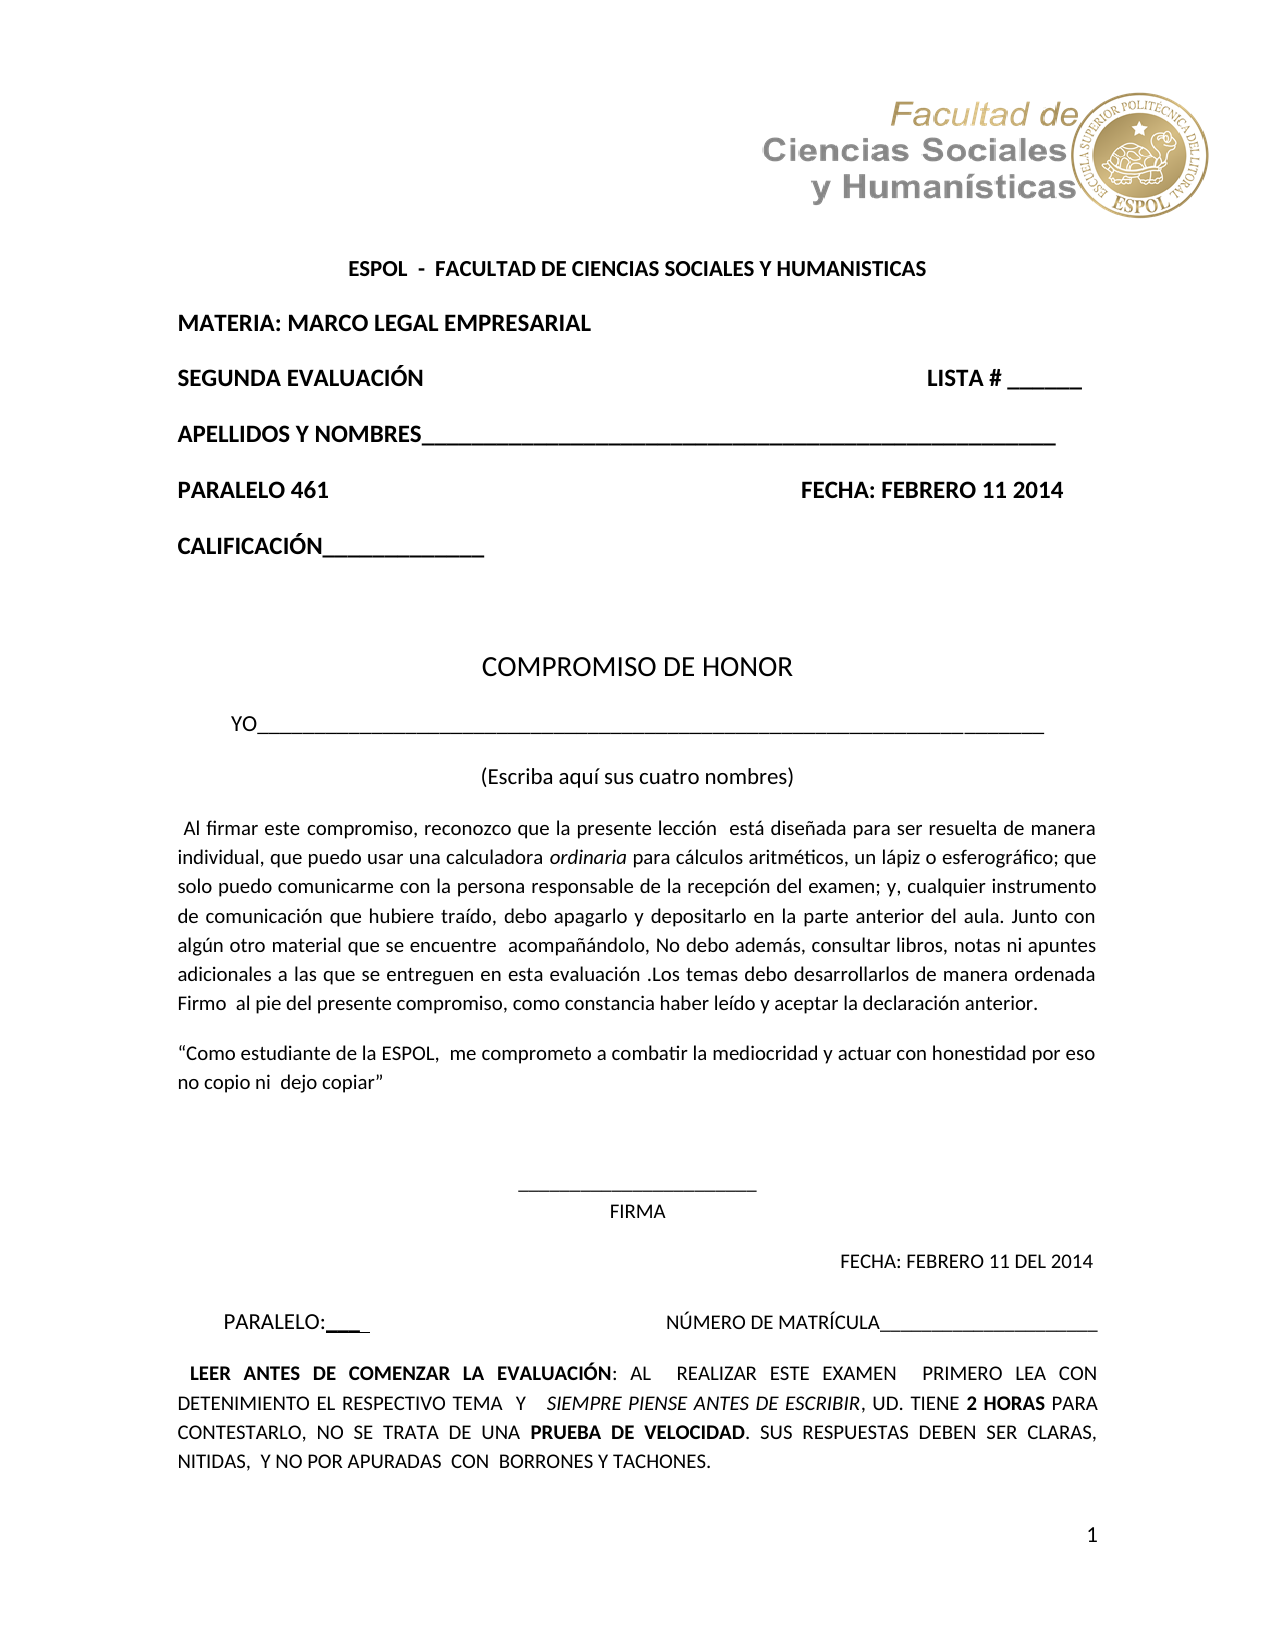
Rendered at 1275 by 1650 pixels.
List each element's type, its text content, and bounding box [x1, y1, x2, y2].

text APELLIDOS Y NOMBRES___________________________________________________ [177, 418, 1122, 449]
text COMPROMISO DE HONOR [177, 648, 1098, 683]
text SEGUNDA EVALUACIÓN LISTA # ______ [177, 362, 1098, 393]
text CALIFICACIÓN_____________ [177, 530, 1098, 561]
text “Como estudiante de la ESPOL, me comprometo a combatir la mediocridad y actuar con honestidad por eso no copio ni dejo copiar” [177, 1040, 1098, 1095]
text _______________________ FIRMA [177, 1169, 1098, 1224]
text PARALELO 461 FECHA: FEBRERO 11 2014 [177, 474, 1122, 505]
text ESPOL - FACULTAD DE CIENCIAS SOCIALES Y HUMANISTICAS [177, 254, 1098, 282]
text YO_____________________________________________________________________ [177, 709, 1098, 737]
text (Escriba aquí sus cuatro nombres) [177, 762, 1098, 790]
text FECHA: FEBRERO 11 DEL 2014 PARALELO:___ NÚMERO DE MATRÍCULA_____________________ [177, 1249, 1098, 1336]
picture [751, 86, 1216, 229]
text LEER ANTES DE COMENZAR LA EVALUACIÓN: AL REALIZAR ESTE EXAMEN PRIMERO LEA CON DETENIMIENTO EL RESPECTIVO TEMA Y SIEMPRE PIENSE ANTES DE ESCRIBIR, UD. TIENE 2 HORAS PARA CONTESTARLO, NO SE TRATA DE UNA PRUEBA DE VELOCIDAD. SUS RESPUESTAS DEBEN SER CLARAS, NITIDAS, Y NO POR APURADAS CON BORRONES Y TACHONES. [177, 1361, 1098, 1473]
text Al firmar este compromiso, reconozco que la presente lección está diseñada para ser resuelta de manera individual, que puedo usar una calculadora ordinaria para cálculos aritméticos, un lápiz o esferográfico; que solo puedo comunicarme con la persona responsable de la recepción del examen; y, cualquier instrumento de comunicación que hubiere traído, debo apagarlo y depositarlo en la parte anterior del aula. Junto con algún otro material que se encuentre acompañándolo, No debo además, consultar libros, notas ni apuntes adicionales a las que se entreguen en esta evaluación .Los temas debo desarrollarlos de manera ordenada Firmo al pie del presente compromiso, como constancia haber leído y aceptar la declaración anterior. [177, 815, 1098, 1016]
text MATERIA: MARCO LEGAL EMPRESARIAL [177, 307, 1098, 337]
